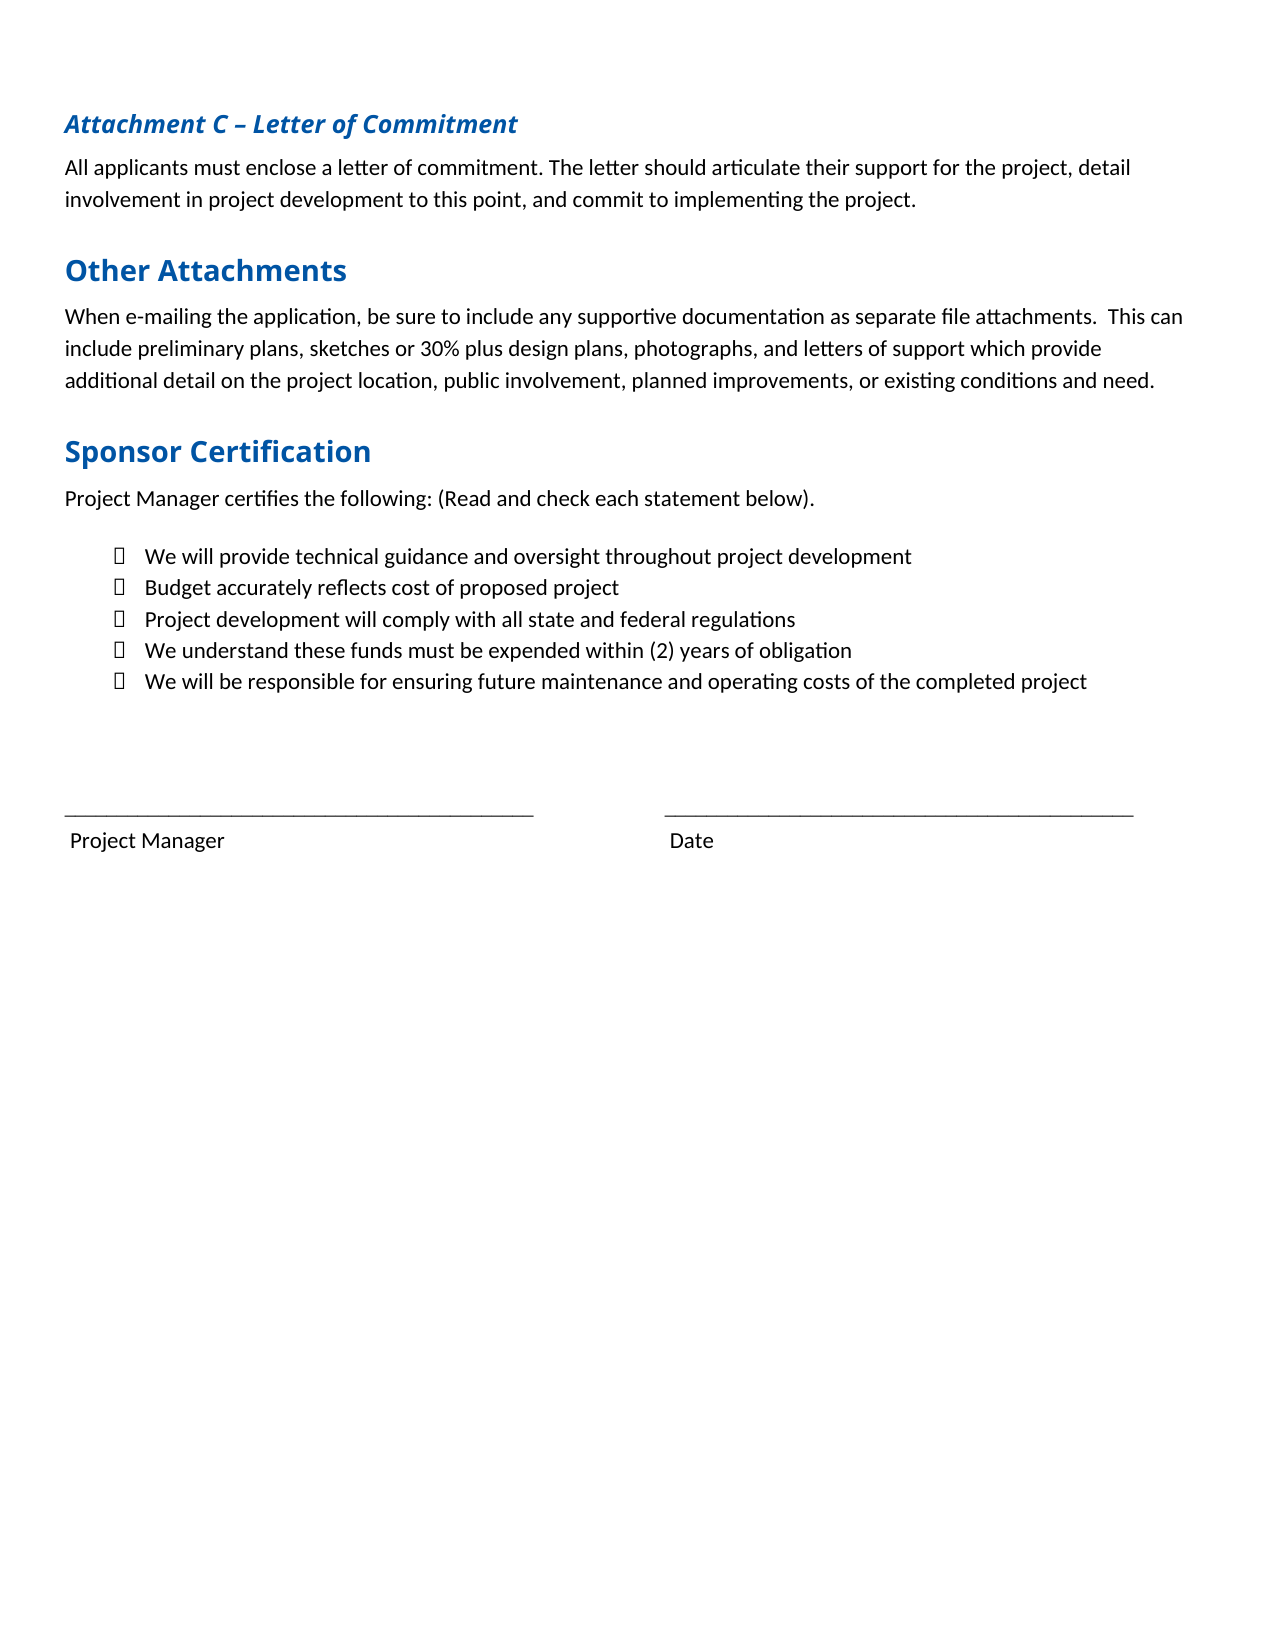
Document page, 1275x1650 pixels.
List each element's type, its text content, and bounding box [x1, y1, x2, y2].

text When e-mailing the application, be sure to include any supportive documentation as separate file attachments. This can include preliminary plans, sketches or 30% plus design plans, photographs, and letters of support which provide additional detail on the project location, public involvement, planned improvements, or existing conditions and need. [64, 302, 1191, 395]
text  Budget accurately reflects cost of proposed project [64, 571, 1227, 602]
text  We will provide technical guidance and oversight throughout project development [64, 540, 1227, 571]
text Sponsor Certification [64, 432, 1226, 471]
text All applicants must enclose a letter of commitment. The letter should articulate their support for the project, detail involvement in project development to this point, and commit to implementing the project. [64, 153, 1191, 213]
text Attachment C – Letter of Commitment [64, 106, 1226, 140]
text Project Manager certifies the following: (Read and check each statement below). [64, 484, 1227, 540]
text Project Manager Date [64, 826, 1227, 854]
text Other Attachments [64, 250, 1226, 290]
text _____________________________________________ _____________________________________________ [64, 795, 1227, 819]
text  Project development will comply with all state and federal regulations [64, 602, 1227, 634]
text  We understand these funds must be expended within (2) years of obligation [64, 634, 1227, 665]
text  We will be responsible for ensuring future maintenance and operating costs of the completed project [64, 665, 1227, 696]
